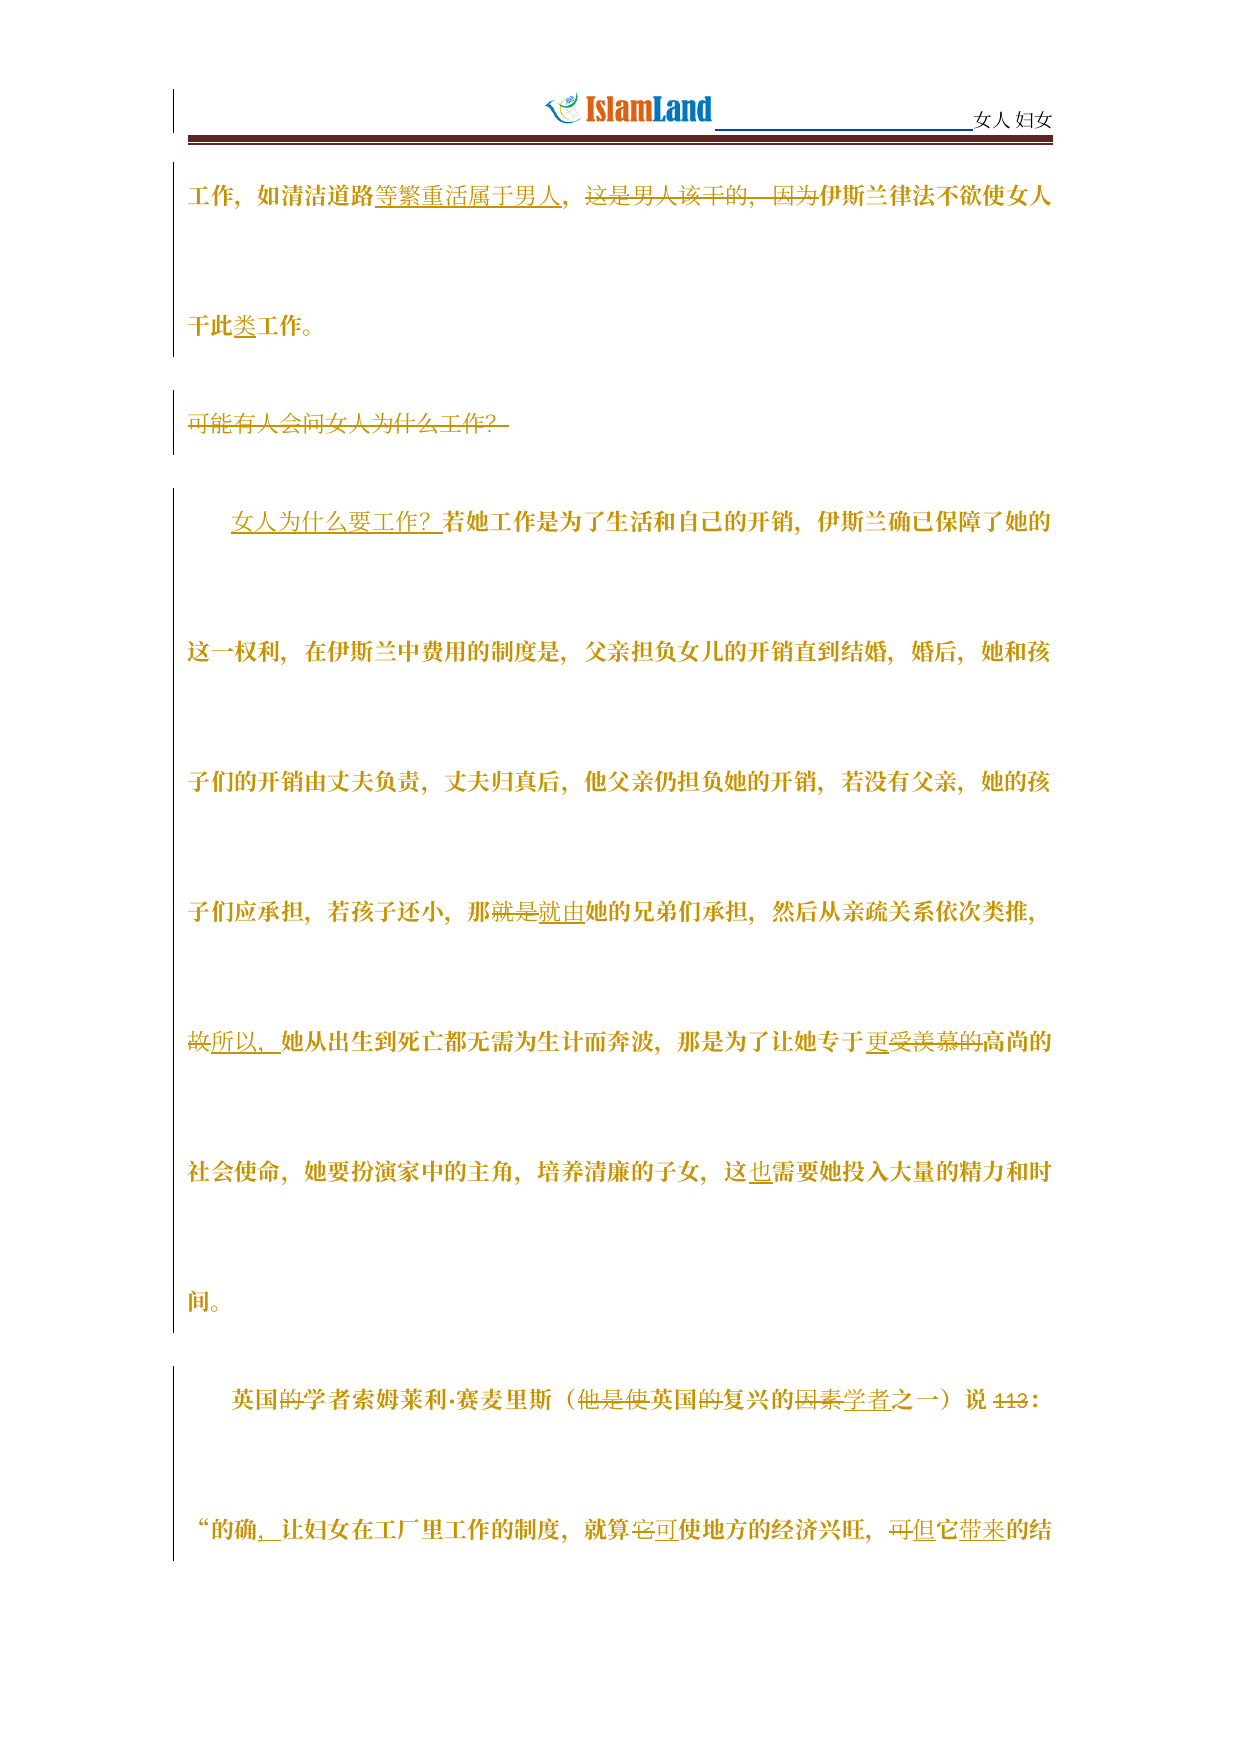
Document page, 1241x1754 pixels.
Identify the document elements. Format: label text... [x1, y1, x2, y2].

picture [542, 88, 715, 128]
text 若她工作是为了生活和自己的开销，伊斯兰确已保障了她的这一权利，在伊斯兰中费用的制度是，父亲担负女儿的开销直到结婚，婚后，她和孩子们的开销由丈夫负责，丈夫归真后，他父亲仍担负她的开销，若没有父亲，她的孩子们应承担，若孩子还小，那她的兄弟们承担，然后从亲疏关系依次类推，她从出生到死亡都无需为生计而奔波，那是为了让她专于高尚的社会使命，她要扮演家中的主角，培养清廉的子女，这需要她投入大量的精力和时间。 [187, 488, 1053, 1333]
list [187, 162, 1053, 357]
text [187, 1366, 1053, 1561]
